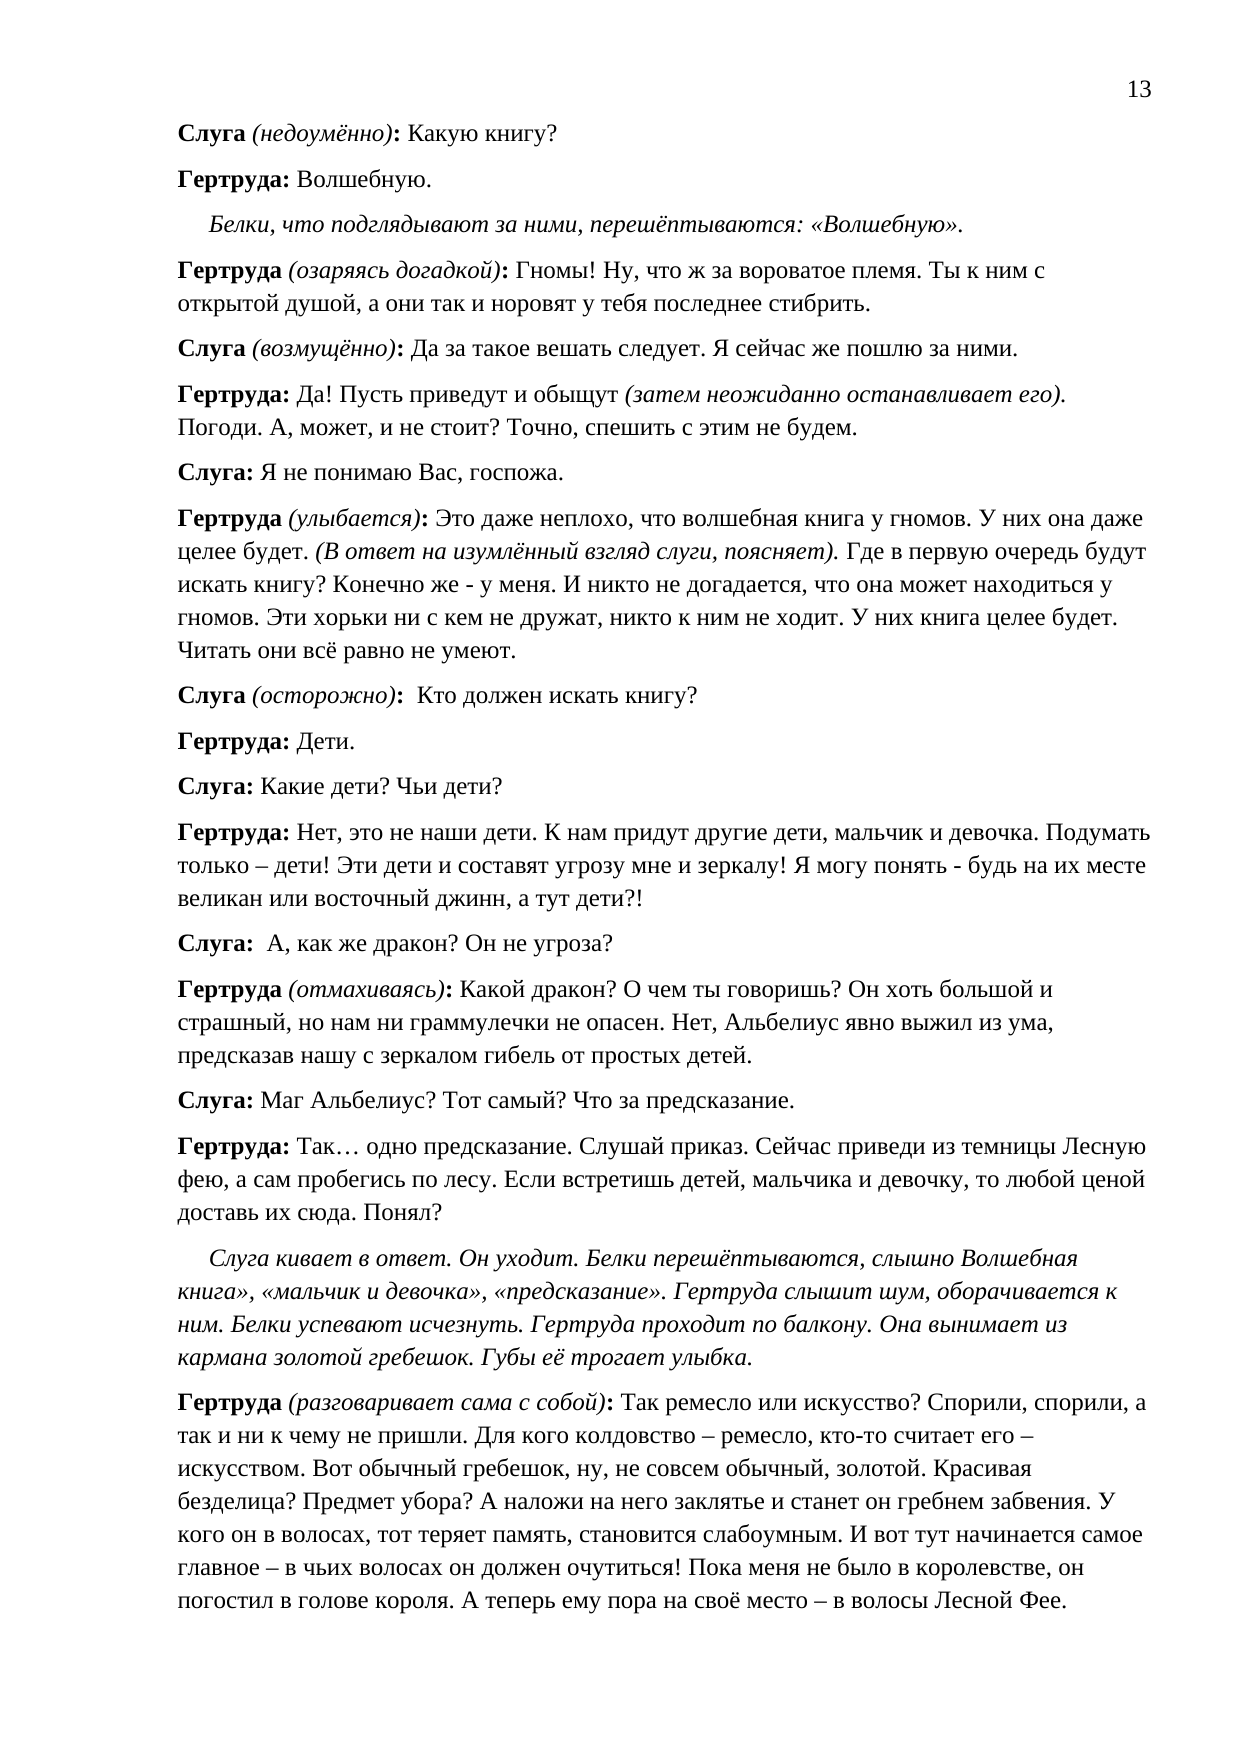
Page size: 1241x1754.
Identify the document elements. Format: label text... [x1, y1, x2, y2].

text Гертруда: Так… одно предсказание. Слушай приказ. Сейчас приведи из темницы Лесную фею, а сам пробегись по лесу. Если встретишь детей, мальчика и девочку, то любой ценой доставь их сюда. Понял? [177, 1131, 1152, 1226]
text Гертруда: Нет, это не наши дети. К нам придут другие дети, мальчик и девочка. Подумать только – дети! Эти дети и составят угрозу мне и зеркалу! Я могу понять - будь на их месте великан или восточный джинн, а тут дети?! [177, 817, 1152, 912]
text Гертруда: Да! Пусть приведут и обыщут (затем неожиданно останавливает его). Погоди. А, может, и не стоит? Точно, спешить с этим не будем. [177, 379, 1152, 441]
text Слуга: А, как же дракон? Он не угроза? [177, 928, 1152, 957]
text Слуга (недоумённо): Какую книгу? [177, 118, 1152, 147]
text Слуга (возмущённо): Да за такое вешать следует. Я сейчас же пошлю за ними. [177, 333, 1152, 362]
text Гертруда (улыбается): Это даже неплохо, что волшебная книга у гномов. У них она даже целее будет. (В ответ на изумлённый взгляд слуги, поясняет). Где в первую очередь будут искать книгу? Конечно же - у меня. И никто не догадается, что она может находиться у гномов. Эти хорьки ни с кем не дружат, никто к ним не ходит. У них книга целее будет. Читать они всё равно не умеют. [177, 503, 1152, 664]
text Слуга: Маг Альбелиус? Тот самый? Что за предсказание. [177, 1086, 1152, 1114]
text Белки, что подглядывают за ними, перешёптываются: «Волшебную». [177, 209, 1152, 238]
text Слуга кивает в ответ. Он уходит. Белки перешёптываются, слышно Волшебная книга», «мальчик и девочка», «предсказание». Гертруда слышит шум, оборачивается к ним. Белки успевают исчезнуть. Гертруда проходит по балкону. Она вынимает из кармана золотой гребешок. Губы её трогает улыбка. [177, 1243, 1152, 1371]
text Гертруда (отмахиваясь): Какой дракон? О чем ты говоришь? Он хоть большой и страшный, но нам ни граммулечки не опасен. Нет, Альбелиус явно выжил из ума, предсказав нашу с зеркалом гибель от простых детей. [177, 974, 1152, 1069]
text Гертруда: Дети. [177, 726, 1152, 755]
text Гертруда (разговаривает сама с собой): Так ремесло или искусство? Спорили, спорили, а так и ни к чему не пришли. Для кого колдовство – ремесло, кто-то считает его – искусством. Вот обычный гребешок, ну, не совсем обычный, золотой. Красивая безделица? Предмет убора? А наложи на него заклятье и станет он гребнем забвения. У кого он в волосах, тот теряет память, становится слабоумным. И вот тут начинается самое главное – в чьих волосах он должен очутиться! Пока меня не было в королевстве, он погостил в голове короля. А теперь ему пора на своё место – в волосы Лесной Фее. [177, 1387, 1152, 1614]
text Слуга: Какие дети? Чьи дети? [177, 771, 1152, 800]
text Гертруда (озаряясь догадкой): Гномы! Ну, что ж за вороватое племя. Ты к ним с открытой душой, а они так и норовят у тебя последнее стибрить. [177, 255, 1152, 316]
text Слуга: Я не понимаю Вас, госпожа. [177, 457, 1152, 486]
text Слуга (осторожно): Кто должен искать книгу? [177, 680, 1152, 709]
text Гертруда: Волшебную. [177, 164, 1152, 192]
